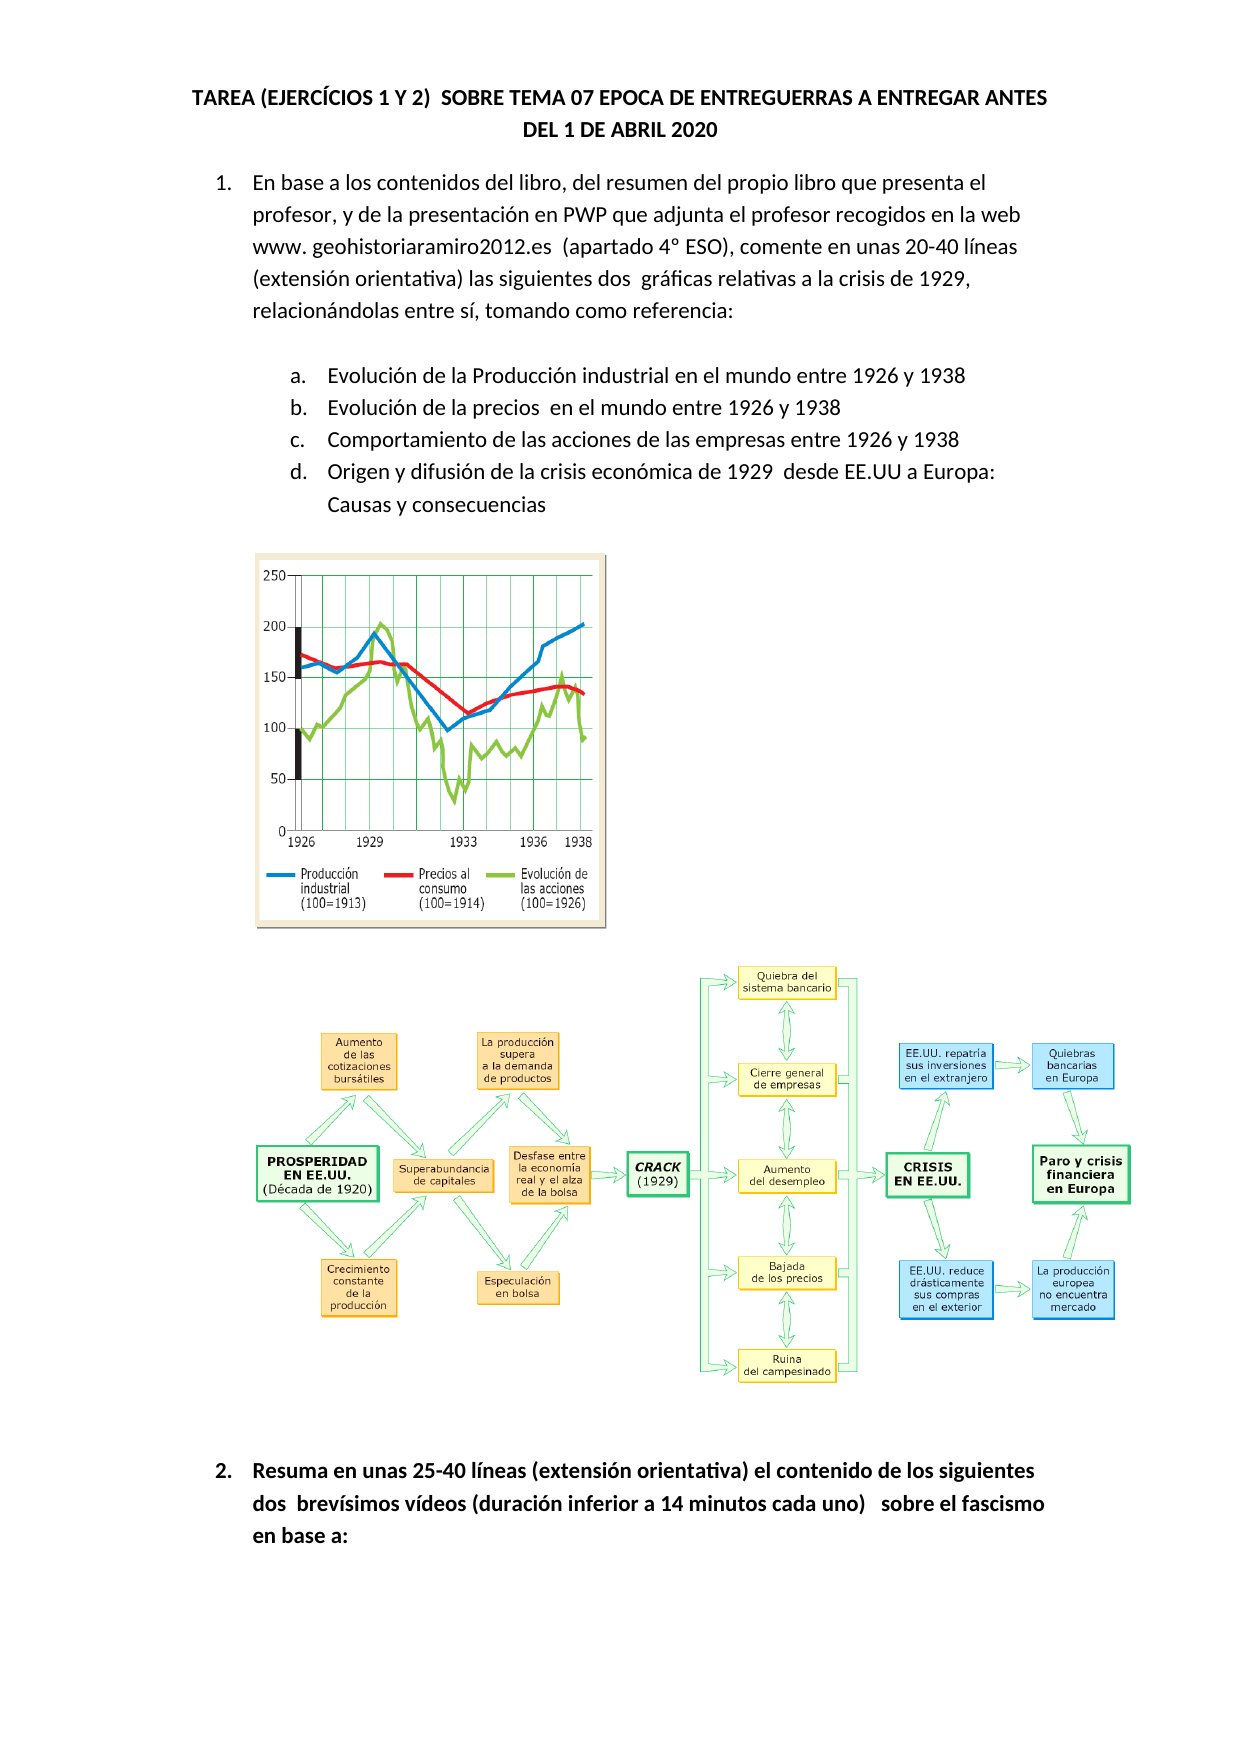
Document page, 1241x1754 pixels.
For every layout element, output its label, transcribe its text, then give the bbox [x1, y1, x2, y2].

list Resuma en unas 25-40 líneas (extensión orientativa) el contenido de los siguientes dos brevísimos vídeos (duración inferior a 14 minutos cada uno) sobre el fascismo en base a: [215, 1457, 1063, 1549]
list Evolución de la Producción industrial en el mundo entre 1926 y 1938 [290, 361, 1063, 389]
list Origen y difusión de la crisis económica de 1929 desde EE.UU a Europa: Causas y consecuencias [290, 457, 1063, 518]
picture [255, 553, 605, 927]
text TAREA (EJERCÍCIOS 1 Y 2) SOBRE TEMA 07 EPOCA DE ENTREGUERRAS A ENTREGAR ANTES DEL 1 DE ABRIL 2020 [177, 83, 1063, 143]
list Comportamiento de las acciones de las empresas entre 1926 y 1938 [290, 425, 1063, 453]
list En base a los contenidos del libro, del resumen del propio libro que presenta el profesor, y de la presentación en PWP que adjunta el profesor recogidos en la web www. geohistoriaramiro2012.es (apartado 4º ESO), comente en unas 20-40 líneas (extensión orientativa) las siguientes dos gráficas relativas a la crisis de 1929, relacionándolas entre sí, tomando como referencia: [215, 168, 1063, 324]
list Evolución de la precios en el mundo entre 1926 y 1938 [290, 393, 1063, 421]
